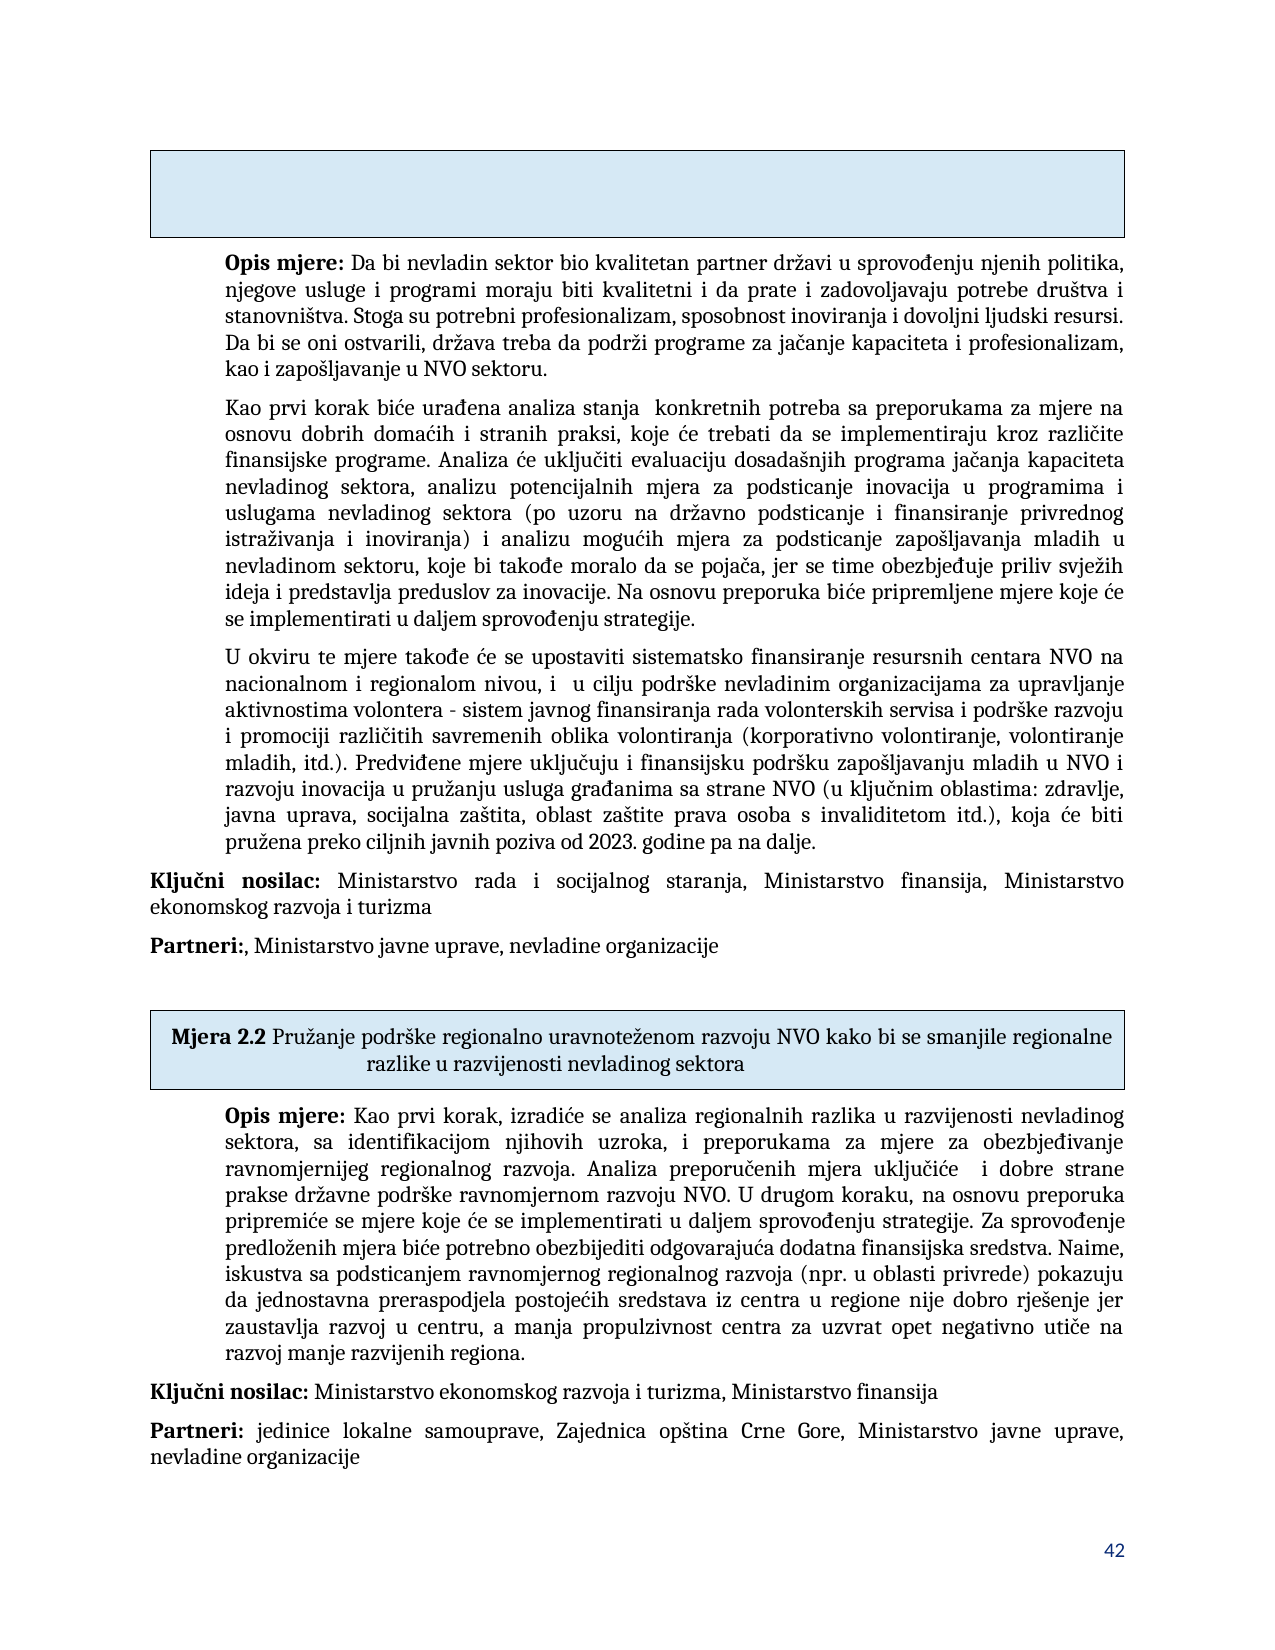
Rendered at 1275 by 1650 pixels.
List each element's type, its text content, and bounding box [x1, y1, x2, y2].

text U okviru te mjere takođe će se upostaviti sistematsko finansiranje resursnih centara NVO na nacionalnom i regionalom nivou, i u cilju podrške nevladinim organizacijama za upravljanje aktivnostima volontera - sistem javnog finansiranja rada volonterskih servisa i podrške razvoju i promociji različitih savremenih oblika volontiranja (korporativno volontiranje, volontiranje mladih, itd.). Predviđene mjere uključuju i finansijsku podršku zapošljavanju mladih u NVO i razvoju inovacija u pružanju usluga građanima sa strane NVO (u ključnim oblastima: zdravlje, javna uprava, socijalna zaštita, oblast zaštite prava osoba s invaliditetom itd.), koja će biti pružena preko ciljnih javnih poziva od 2023. godine pa na dalje. [225, 644, 1125, 855]
text Ključni nosilac: Ministarstvo ekonomskog razvoja i turizma, Ministarstvo finansija [150, 1379, 1125, 1405]
text Partneri:, Ministarstvo javne uprave, nevladine organizacije [150, 933, 1125, 959]
text Opis mjere: Da bi nevladin sektor bio kvalitetan partner državi u sprovođenju njenih politika, njegove usluge i programi moraju biti kvalitetni i da prate i zadovoljavaju potrebe društva i stanovništva. Stoga su potrebni profesionalizam, sposobnost inoviranja i dovoljni ljudski resursi. Da bi se oni ostvarili, država treba da podrži programe za jačanje kapaciteta i profesionalizam, kao i zapošljavanje u NVO sektoru. [225, 250, 1125, 382]
text Opis mjere: Kao prvi korak, izradiće se analiza regionalnih razlika u razvijenosti nevladinog sektora, sa identifikacijom njihovih uzroka, i preporukama za mjere za obezbjeđivanje ravnomjernijeg regionalnog razvoja. Analiza preporučenih mjera uključiće i dobre strane prakse državne podrške ravnomjernom razvoju NVO. U drugom koraku, na osnovu preporuka pripremiće se mjere koje će se implementirati u daljem sprovođenju strategije. Za sprovođenje predloženih mjera biće potrebno obezbijediti odgovarajuća dodatna finansijska sredstva. Naime, iskustva sa podsticanjem ravnomjernog regionalnog razvoja (npr. u oblasti privrede) pokazuju da jednostavna preraspodjela postojećih sredstava iz centra u regione nije dobro rješenje jer zaustavlja razvoj u centru, a manja propulzivnost centra za uzvrat opet negativno utiče na razvoj manje razvijenih regiona. [225, 1103, 1125, 1366]
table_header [151, 151, 1124, 237]
text Kao prvi korak biće urađena analiza stanja konkretnih potreba sa preporukama za mjere na osnovu dobrih domaćih i stranih praksi, koje će trebati da se implementiraju kroz različite finansijske programe. Analiza će uključiti evaluaciju dosadašnjih programa jačanja kapaciteta nevladinog sektora, analizu potencijalnih mjera za podsticanje inovacija u programima i uslugama nevladinog sektora (po uzoru na državno podsticanje i finansiranje privrednog istraživanja i inoviranja) i analizu mogućih mjera za podsticanje zapošljavanja mladih u nevladinom sektoru, koje bi takođe moralo da se pojača, jer se time obezbjeđuje priliv svježih ideja i predstavlja preduslov za inovacije. Na osnovu preporuka biće pripremljene mjere koje će se implementirati u daljem sprovođenju strategije. [225, 394, 1125, 632]
table_header Mjera 2.2 Pružanje podrške regionalno uravnoteženom razvoju NVO kako bi se smanjile regionalne razlike u razvijenosti nevladinog sektora [151, 1011, 1124, 1089]
text Partneri: jedinice lokalne samouprave, Zajednica opština Crne Gore, Ministarstvo javne uprave, nevladine organizacije [150, 1418, 1125, 1470]
text Ključni nosilac: Ministarstvo rada i socijalnog staranja, Ministarstvo finansija, Ministarstvo ekonomskog razvoja i turizma [150, 867, 1125, 920]
